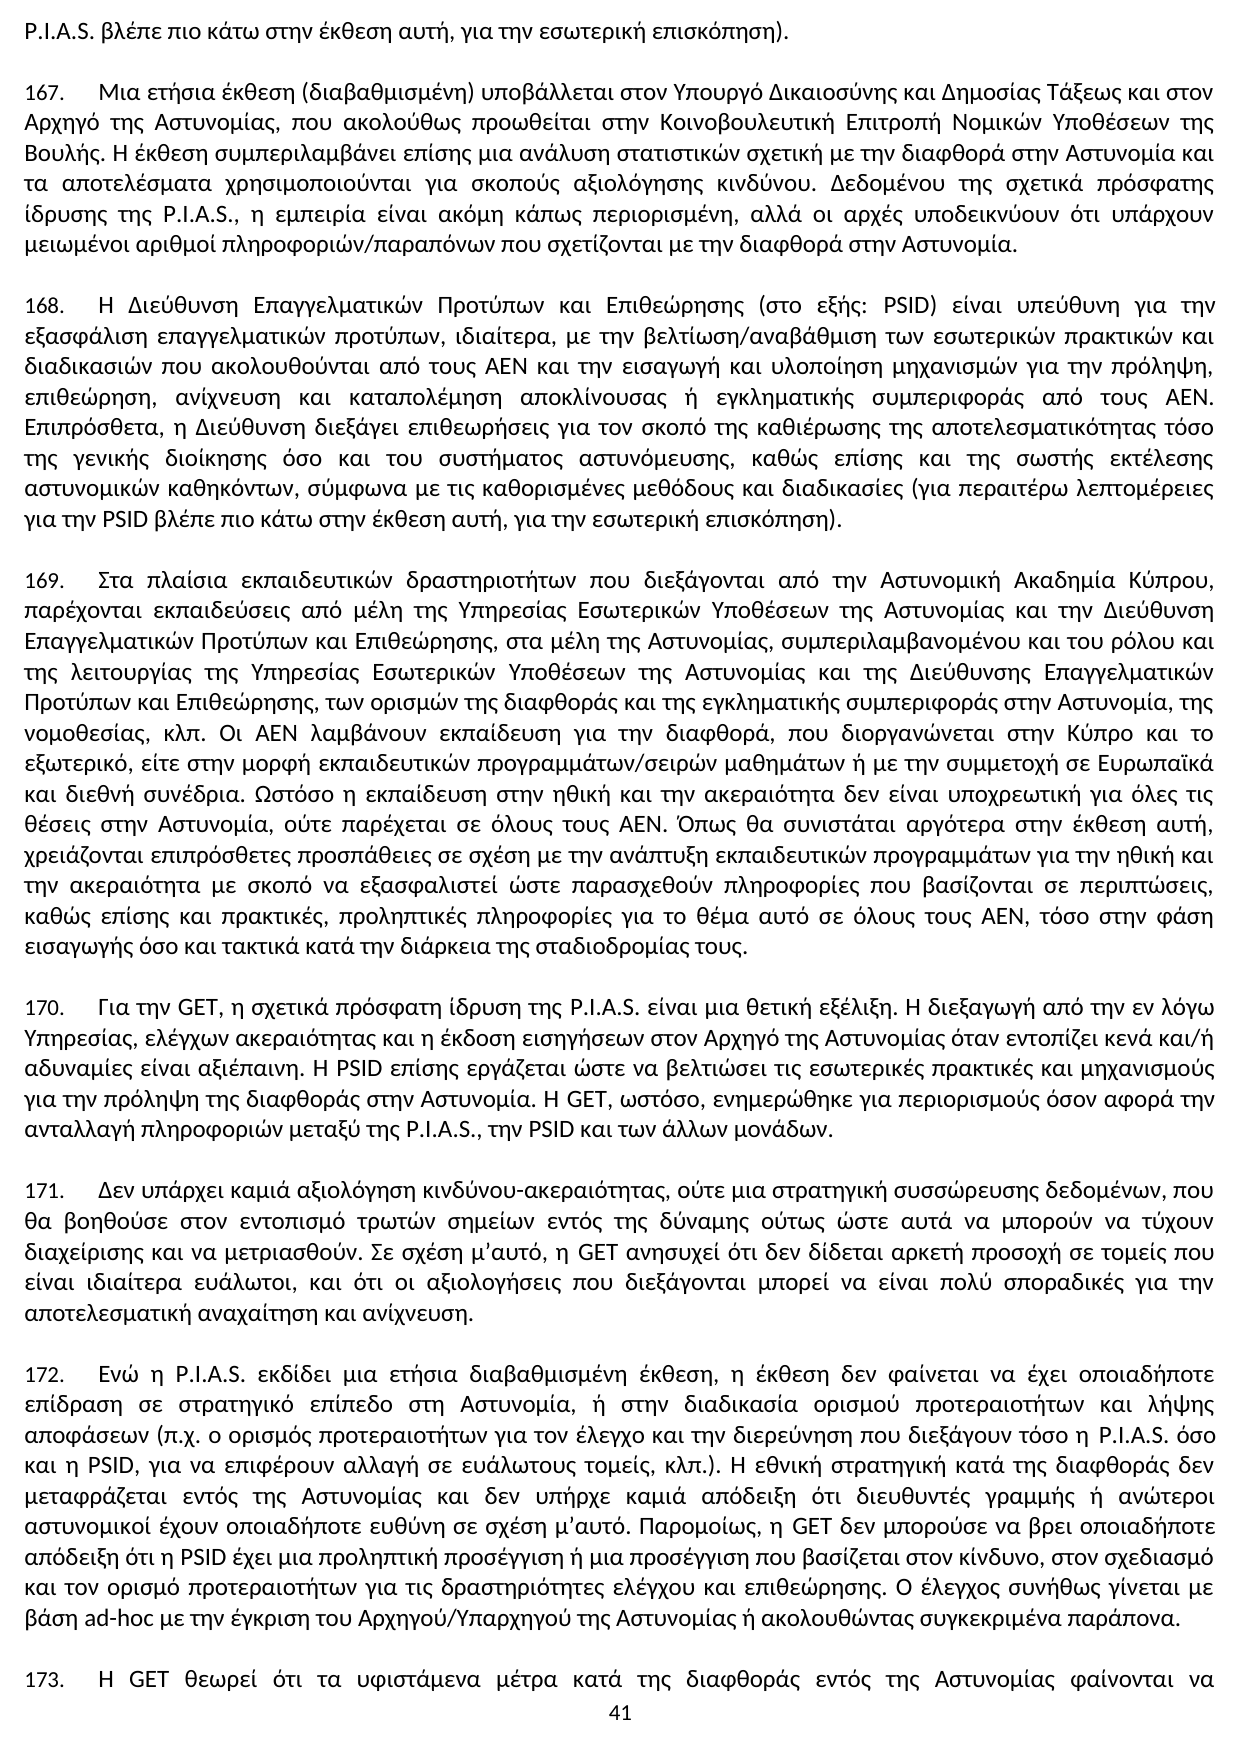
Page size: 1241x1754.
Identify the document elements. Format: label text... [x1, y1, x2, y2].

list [24, 15, 1216, 45]
list Δεν υπάρχει καμιά αξιολόγηση κινδύνου-ακεραιότητας, ούτε μια στρατηγική συσσώρευσης δεδομένων, που θα βοηθούσε στον εντοπισμό τρωτών σημείων εντός της δύναμης ούτως ώστε αυτά να μπορούν να τύχουν διαχείρισης και να μετριασθούν. Σε σχέση μ’αυτό, η GET ανησυχεί ότι δεν δίδεται αρκετή προσοχή σε τομείς που είναι ιδιαίτερα ευάλωτοι, και ότι οι αξιολογήσεις που διεξάγονται μπορεί να είναι πολύ σποραδικές για την αποτελεσματική αναχαίτηση και ανίχνευση. [24, 1174, 1216, 1327]
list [24, 1663, 1216, 1693]
list Για την GET, η σχετικά πρόσφατη ίδρυση της P.I.A.S. είναι μια θετική εξέλιξη. Η διεξαγωγή από την εν λόγω Υπηρεσίας, ελέγχων ακεραιότητας και η έκδοση εισηγήσεων στον Αρχηγό της Αστυνομίας όταν εντοπίζει κενά και/ή αδυναμίες είναι αξιέπαινη. Η PSID επίσης εργάζεται ώστε να βελτιώσει τις εσωτερικές πρακτικές και μηχανισμούς για την πρόληψη της διαφθοράς στην Αστυνομία. Η GET, ωστόσο, ενημερώθηκε για περιορισμούς όσον αφορά την ανταλλαγή πληροφοριών μεταξύ της P.I.A.S., την PSID και των άλλων μονάδων. [24, 991, 1216, 1144]
list Ενώ η P.I.A.S. εκδίδει μια ετήσια διαβαθμισμένη έκθεση, η έκθεση δεν φαίνεται να έχει οποιαδήποτε επίδραση σε στρατηγικό επίπεδο στη Αστυνομία, ή στην διαδικασία ορισμού προτεραιοτήτων και λήψης αποφάσεων (π.χ. ο ορισμός προτεραιοτήτων για τον έλεγχο και την διερεύνηση που διεξάγουν τόσο η P.I.A.S. όσο και η PSID, για να επιφέρουν αλλαγή σε ευάλωτους τομείς, κλπ.). Η εθνική στρατηγική κατά της διαφθοράς δεν μεταφράζεται εντός της Αστυνομίας και δεν υπήρχε καμιά απόδειξη ότι διευθυντές γραμμής ή ανώτεροι αστυνομικοί έχουν οποιαδήποτε ευθύνη σε σχέση μ’αυτό. Παρομοίως, η GET δεν μπορούσε να βρει οποιαδήποτε απόδειξη ότι η PSID έχει μια προληπτική προσέγγιση ή μια προσέγγιση που βασίζεται στον κίνδυνο, στον σχεδιασμό και τον ορισμό προτεραιοτήτων για τις δραστηριότητες ελέγχου και επιθεώρησης. Ο έλεγχος συνήθως γίνεται με βάση ad-hoc με την έγκριση του Αρχηγού/Υπαρχηγού της Αστυνομίας ή ακολουθώντας συγκεκριμένα παράπονα. [24, 1358, 1216, 1632]
list Στα πλαίσια εκπαιδευτικών δραστηριοτήτων που διεξάγονται από την Αστυνομική Ακαδημία Κύπρου, παρέχονται εκπαιδεύσεις από μέλη της Υπηρεσίας Εσωτερικών Υποθέσεων της Αστυνομίας και την Διεύθυνση Επαγγελματικών Προτύπων και Επιθεώρησης, στα μέλη της Αστυνομίας, συμπεριλαμβανομένου και του ρόλου και της λειτουργίας της Υπηρεσίας Εσωτερικών Υποθέσεων της Αστυνομίας και της Διεύθυνσης Επαγγελματικών Προτύπων και Επιθεώρησης, των ορισμών της διαφθοράς και της εγκληματικής συμπεριφοράς στην Αστυνομία, της νομοθεσίας, κλπ. Οι ΑΕΝ λαμβάνουν εκπαίδευση για την διαφθορά, που διοργανώνεται στην Κύπρο και το εξωτερικό, είτε στην μορφή εκπαιδευτικών προγραμμάτων/σειρών μαθημάτων ή με την συμμετοχή σε Ευρωπαϊκά και διεθνή συνέδρια. Ωστόσο η εκπαίδευση στην ηθική και την ακεραιότητα δεν είναι υποχρεωτική για όλες τις θέσεις στην Αστυνομία, ούτε παρέχεται σε όλους τους ΑΕΝ. Όπως θα συνιστάται αργότερα στην έκθεση αυτή, χρειάζονται επιπρόσθετες προσπάθειες σε σχέση με την ανάπτυξη εκπαιδευτικών προγραμμάτων για την ηθική και την ακεραιότητα με σκοπό να εξασφαλιστεί ώστε παρασχεθούν πληροφορίες που βασίζονται σε περιπτώσεις, καθώς επίσης και πρακτικές, προληπτικές πληροφορίες για το θέμα αυτό σε όλους τους ΑΕΝ, τόσο στην φάση εισαγωγής όσο και τακτικά κατά την διάρκεια της σταδιοδρομίας τους. [24, 564, 1216, 961]
list Η Διεύθυνση Επαγγελματικών Προτύπων και Επιθεώρησης (στο εξής: PSID) είναι υπεύθυνη για την εξασφάλιση επαγγελματικών προτύπων, ιδιαίτερα, με την βελτίωση/αναβάθμιση των εσωτερικών πρακτικών και διαδικασιών που ακολουθούνται από τους ΑΕΝ και την εισαγωγή και υλοποίηση μηχανισμών για την πρόληψη, επιθεώρηση, ανίχνευση και καταπολέμηση αποκλίνουσας ή εγκληματικής συμπεριφοράς από τους ΑΕΝ. Επιπρόσθετα, η Διεύθυνση διεξάγει επιθεωρήσεις για τον σκοπό της καθιέρωσης της αποτελεσματικότητας τόσο της γενικής διοίκησης όσο και του συστήματος αστυνόμευσης, καθώς επίσης και της σωστής εκτέλεσης αστυνομικών καθηκόντων, σύμφωνα με τις καθορισμένες μεθόδους και διαδικασίες (για περαιτέρω λεπτομέρειες για την PSID βλέπε πιο κάτω στην έκθεση αυτή, για την εσωτερική επισκόπηση). [24, 289, 1216, 534]
list Μια ετήσια έκθεση (διαβαθμισμένη) υποβάλλεται στον Υπουργό Δικαιοσύνης και Δημοσίας Τάξεως και στον Αρχηγό της Αστυνομίας, που ακολούθως προωθείται στην Κοινοβουλευτική Επιτροπή Νομικών Υποθέσεων της Βουλής. Η έκθεση συμπεριλαμβάνει επίσης μια ανάλυση στατιστικών σχετική με την διαφθορά στην Αστυνομία και τα αποτελέσματα χρησιμοποιούνται για σκοπούς αξιολόγησης κινδύνου. Δεδομένου της σχετικά πρόσφατης ίδρυσης της P.I.A.S., η εμπειρία είναι ακόμη κάπως περιορισμένη, αλλά οι αρχές υποδεικνύουν ότι υπάρχουν μειωμένοι αριθμοί πληροφοριών/παραπόνων που σχετίζονται με την διαφθορά στην Αστυνομία. [24, 76, 1216, 259]
